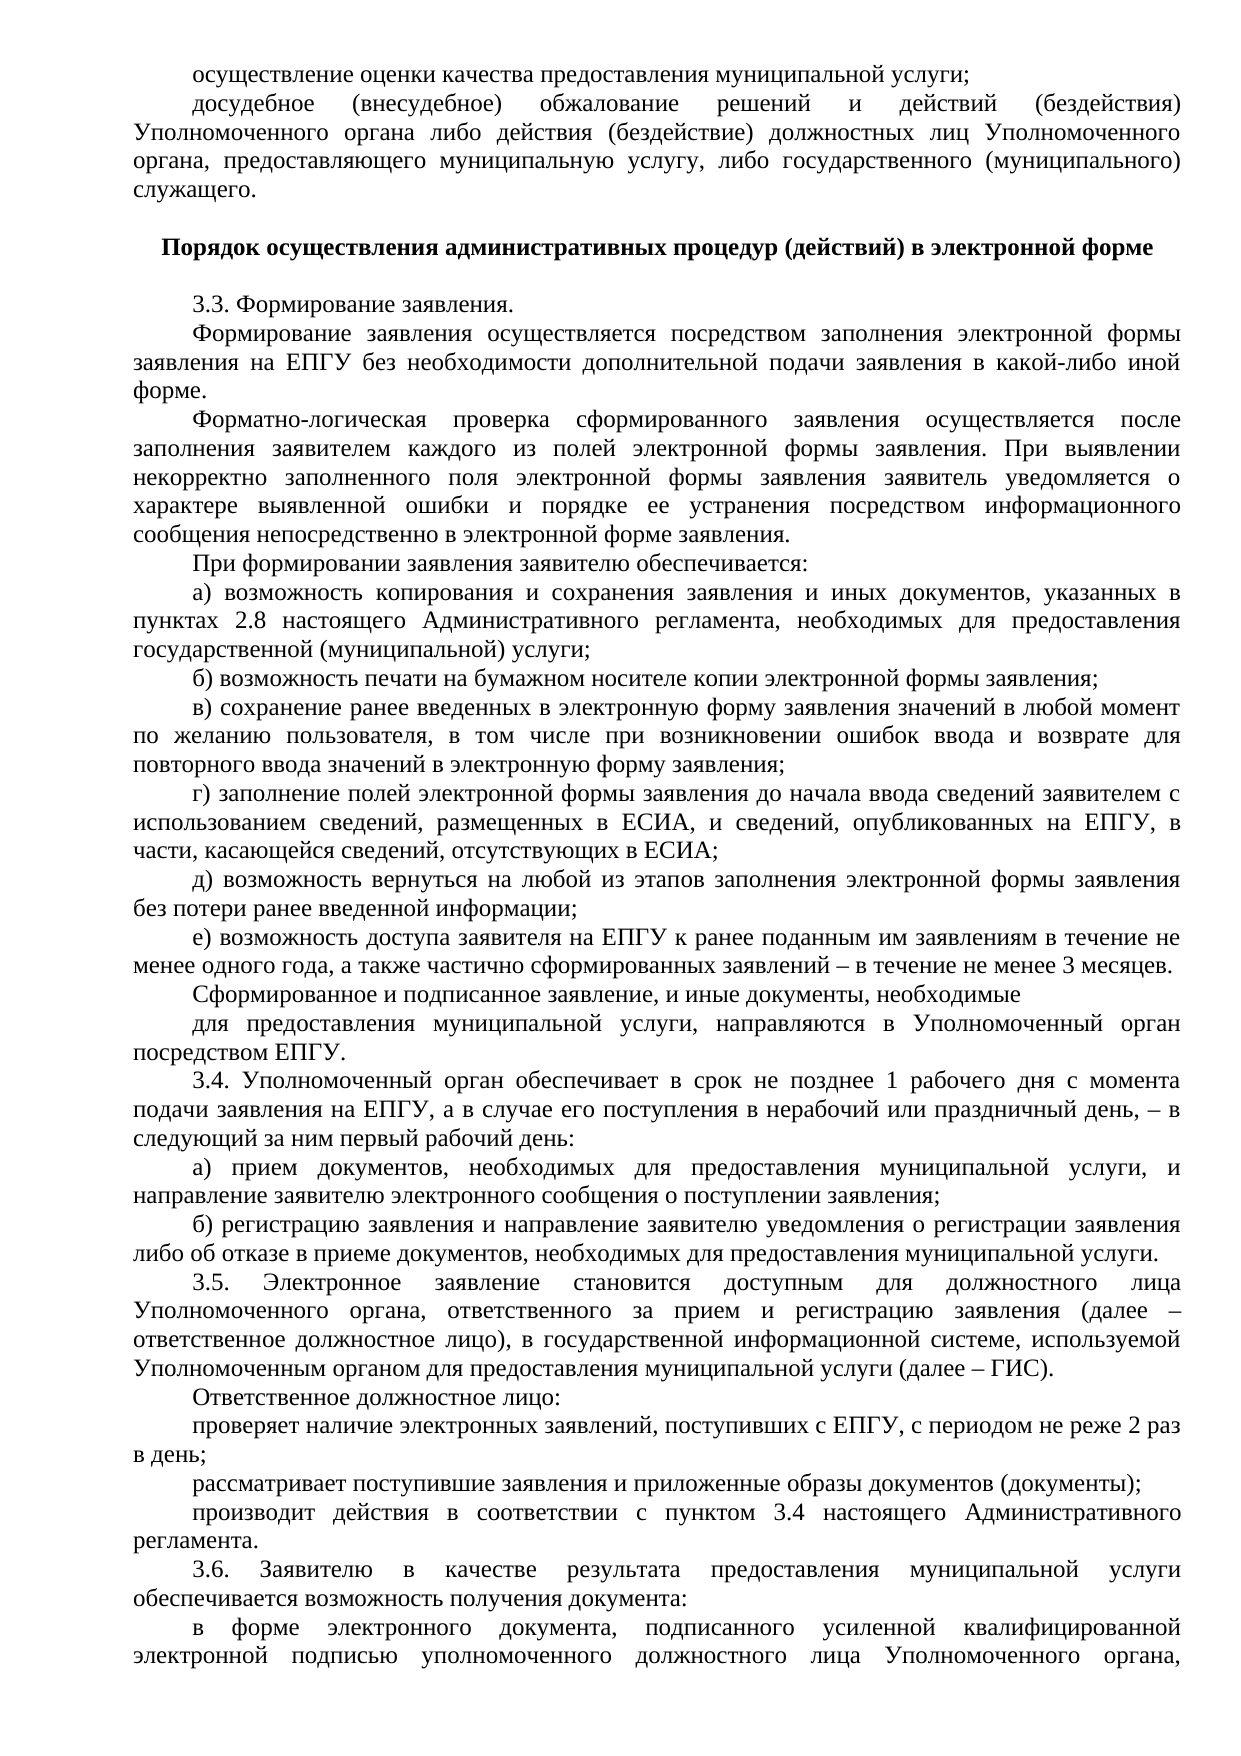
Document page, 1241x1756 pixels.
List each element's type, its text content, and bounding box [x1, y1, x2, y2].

text 3.5. Электронное заявление становится доступным для должностного лица Уполномоченного органа, ответственного за прием и регистрацию заявления (далее – ответственное должностное лицо), в государственной информационной системе, используемой Уполномоченным органом для предоставления муниципальной услуги (далее – ГИС). [133, 1267, 1182, 1382]
text г) заполнение полей электронной формы заявления до начала ввода сведений заявителем с использованием сведений, размещенных в ЕСИА, и сведений, опубликованных на ЕПГУ, в части, касающейся сведений, отсутствующих в ЕСИА; [133, 778, 1182, 864]
text Форматно-логическая проверка сформированного заявления осуществляется после заполнения заявителем каждого из полей электронной формы заявления. При выявлении некорректно заполненного поля электронной формы заявления заявитель уведомляется о характере выявленной ошибки и порядке ее устранения посредством информационного сообщения непосредственно в электронной форме заявления. [133, 404, 1182, 548]
text рассматривает поступившие заявления и приложенные образы документов (документы); [133, 1468, 1182, 1497]
text Порядок осуществления административных процедур (действий) в электронной форме [133, 232, 1182, 260]
text а) прием документов, необходимых для предоставления муниципальной услуги, и направление заявителю электронного сообщения о поступлении заявления; [133, 1152, 1182, 1209]
text б) возможность печати на бумажном носителе копии электронной формы заявления; [133, 663, 1182, 692]
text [133, 1612, 1182, 1669]
text д) возможность вернуться на любой из этапов заполнения электронной формы заявления без потери ранее введенной информации; [133, 864, 1182, 922]
text 3.6. Заявителю в качестве результата предоставления муниципальной услуги обеспечивается возможность получения документа: [133, 1554, 1182, 1612]
text е) возможность доступа заявителя на ЕПГУ к ранее поданным им заявлениям в течение не менее одного года, а также частично сформированных заявлений – в течение не менее 3 месяцев. [133, 922, 1182, 979]
text производит действия в соответствии с пунктом 3.4 настоящего Административного регламента. [133, 1497, 1182, 1554]
text 3.4. Уполномоченный орган обеспечивает в срок не позднее 1 рабочего дня с момента подачи заявления на ЕПГУ, а в случае его поступления в нерабочий или праздничный день, – в следующий за ним первый рабочий день: [133, 1065, 1182, 1152]
text для предоставления муниципальной услуги, направляются в Уполномоченный орган посредством ЕПГУ. [133, 1008, 1182, 1065]
text в) сохранение ранее введенных в электронную форму заявления значений в любой момент по желанию пользователя, в том числе при возникновении ошибок ввода и возврате для повторного ввода значений в электронную форму заявления; [133, 692, 1182, 778]
text а) возможность копирования и сохранения заявления и иных документов, указанных в пунктах 2.8 настоящего Административного регламента, необходимых для предоставления государственной (муниципальной) услуги; [133, 577, 1182, 663]
text Ответственное должностное лицо: [133, 1382, 1182, 1410]
text Сформированное и подписанное заявление, и иные документы, необходимые [133, 979, 1182, 1008]
text осуществление оценки качества предоставления муниципальной услуги; [133, 59, 1182, 88]
text При формировании заявления заявителю обеспечивается: [133, 548, 1182, 577]
text б) регистрацию заявления и направление заявителю уведомления о регистрации заявления либо об отказе в приеме документов, необходимых для предоставления муниципальной услуги. [133, 1209, 1182, 1267]
text досудебное (внесудебное) обжалование решений и действий (бездействия) Уполномоченного органа либо действия (бездействие) должностных лиц Уполномоченного органа, предоставляющего муниципальную услугу, либо государственного (муниципального) служащего. [133, 88, 1182, 203]
text Формирование заявления осуществляется посредством заполнения электронной формы заявления на ЕПГУ без необходимости дополнительной подачи заявления в какой-либо иной форме. [133, 318, 1182, 404]
text 3.3. Формирование заявления. [133, 289, 1182, 318]
text проверяет наличие электронных заявлений, поступивших с ЕПГУ, с периодом не реже 2 раз в день; [133, 1410, 1182, 1468]
